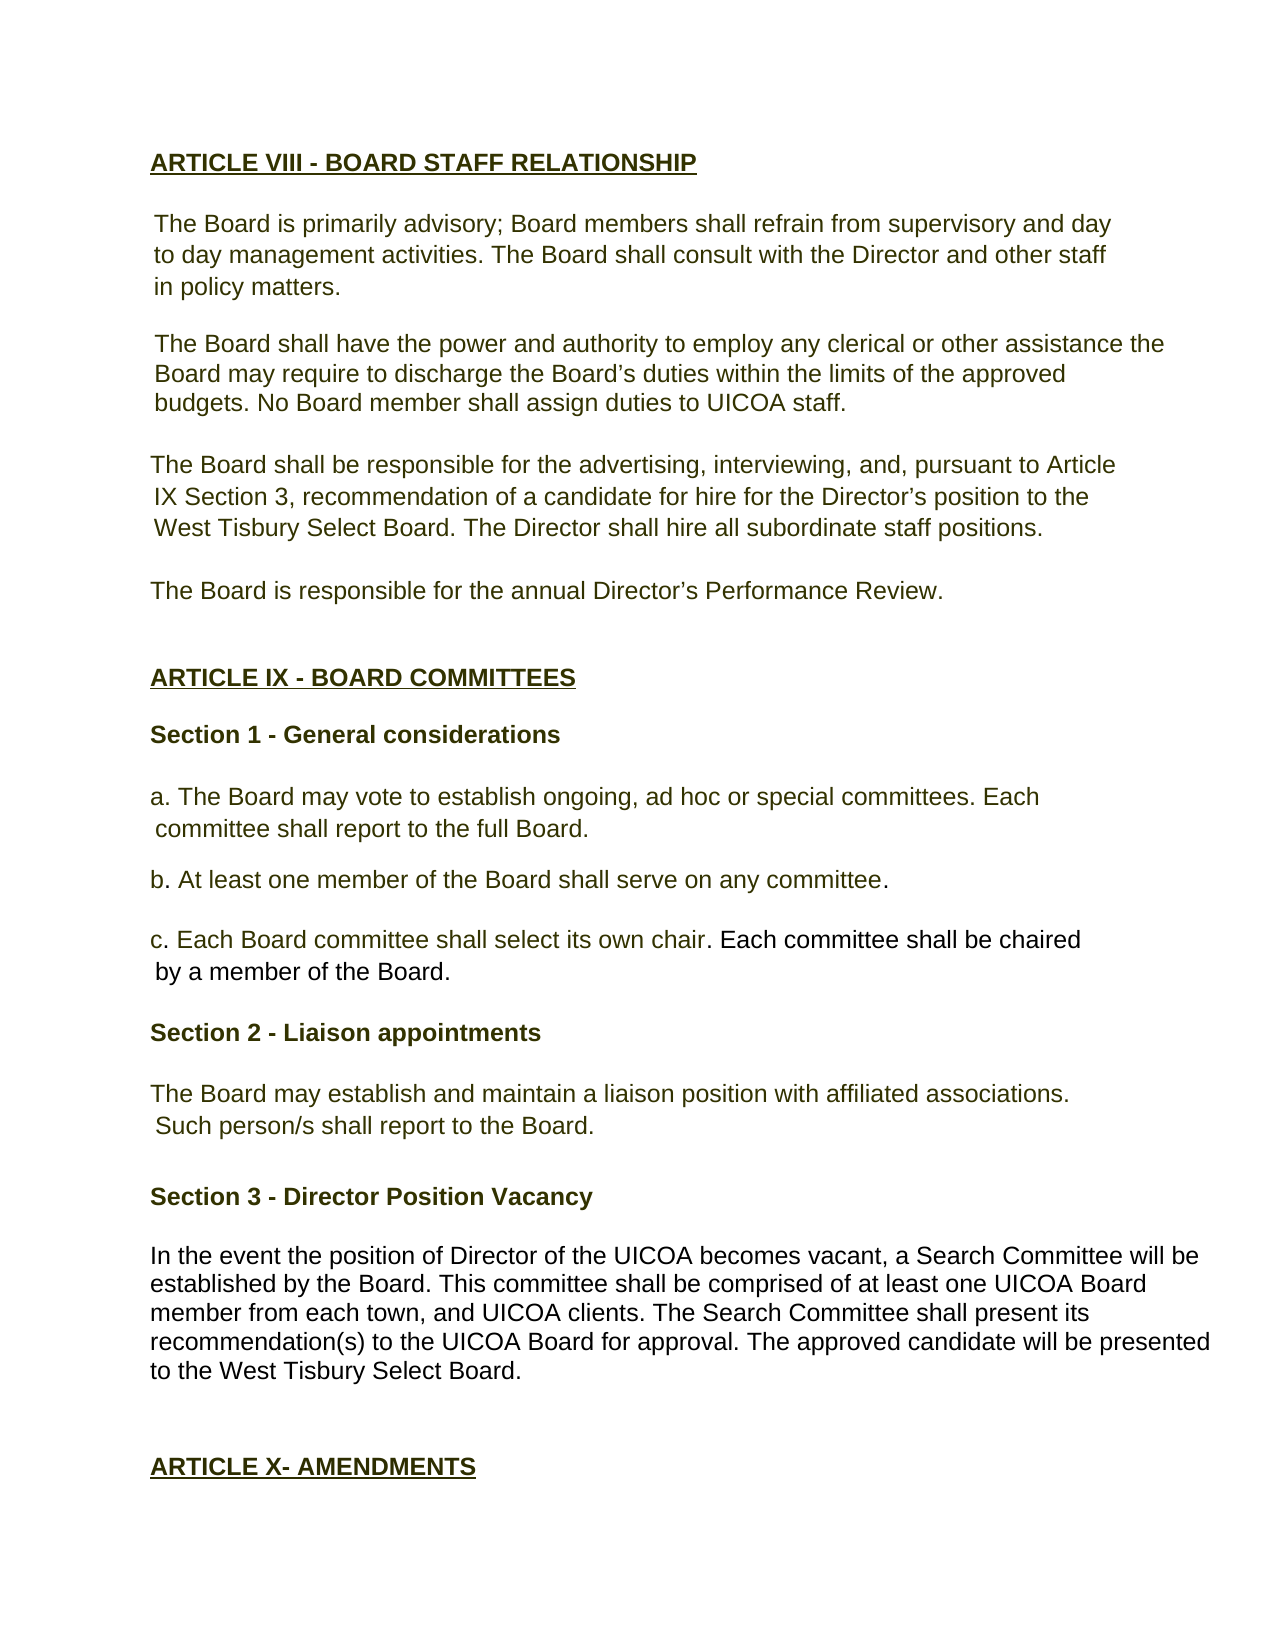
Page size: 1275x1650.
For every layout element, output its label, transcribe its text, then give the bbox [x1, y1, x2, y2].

text ARTICLE X- AMENDMENTS [150, 1452, 1169, 1481]
text a. The Board may vote to establish ongoing, ad hoc or special committees. Each committee shall report to the full Board. [150, 782, 1051, 842]
text The Board is responsible for the annual Director’s Performance Review. [150, 576, 1122, 605]
text ARTICLE IX - BOARD COMMITTEES [150, 663, 1169, 692]
text Section 3 - Director Position Vacancy [150, 1182, 1079, 1210]
text c. Each Board committee shall select its own chair. Each committee shall be chaired by a member of the Board. [150, 926, 1093, 986]
text ARTICLE VIII - BOARD STAFF RELATIONSHIP [150, 148, 1169, 177]
text The Board is primarily advisory; Board members shall refrain from supervisory and day to day management activities. The Board shall consult with the Director and other staff in policy matters. [154, 209, 1122, 301]
text The Board shall be responsible for the advertising, interviewing, and, pursuant to Article IX Section 3, recommendation of a candidate for hire for the Director’s position to the West Tisbury Select Board. The Director shall hire all subordinate staff positions. [150, 450, 1122, 542]
text Section 1 - General considerations [150, 720, 1169, 749]
text In the event the position of Director of the UICOA becomes vacant, a Search Committee will be established by the Board. This committee shall be comprised of at least one UICOA Board member from each town, and UICOA clients. The Search Committee shall present its recommendation(s) to the UICOA Board for approval. The approved candidate will be presented to the West Tisbury Select Board. [150, 1241, 1218, 1384]
text b. At least one member of the Board shall serve on any committee. [150, 865, 1169, 894]
text The Board shall have the power and authority to employ any clerical or other assistance the Board may require to discharge the Board’s duties within the limits of the approved budgets. No Board member shall assign duties to UICOA staff. [154, 329, 1169, 417]
text Section 2 - Liaison appointments [150, 1018, 1169, 1047]
text The Board may establish and maintain a liaison position with affiliated associations. Such person/s shall report to the Board. [150, 1079, 1079, 1139]
